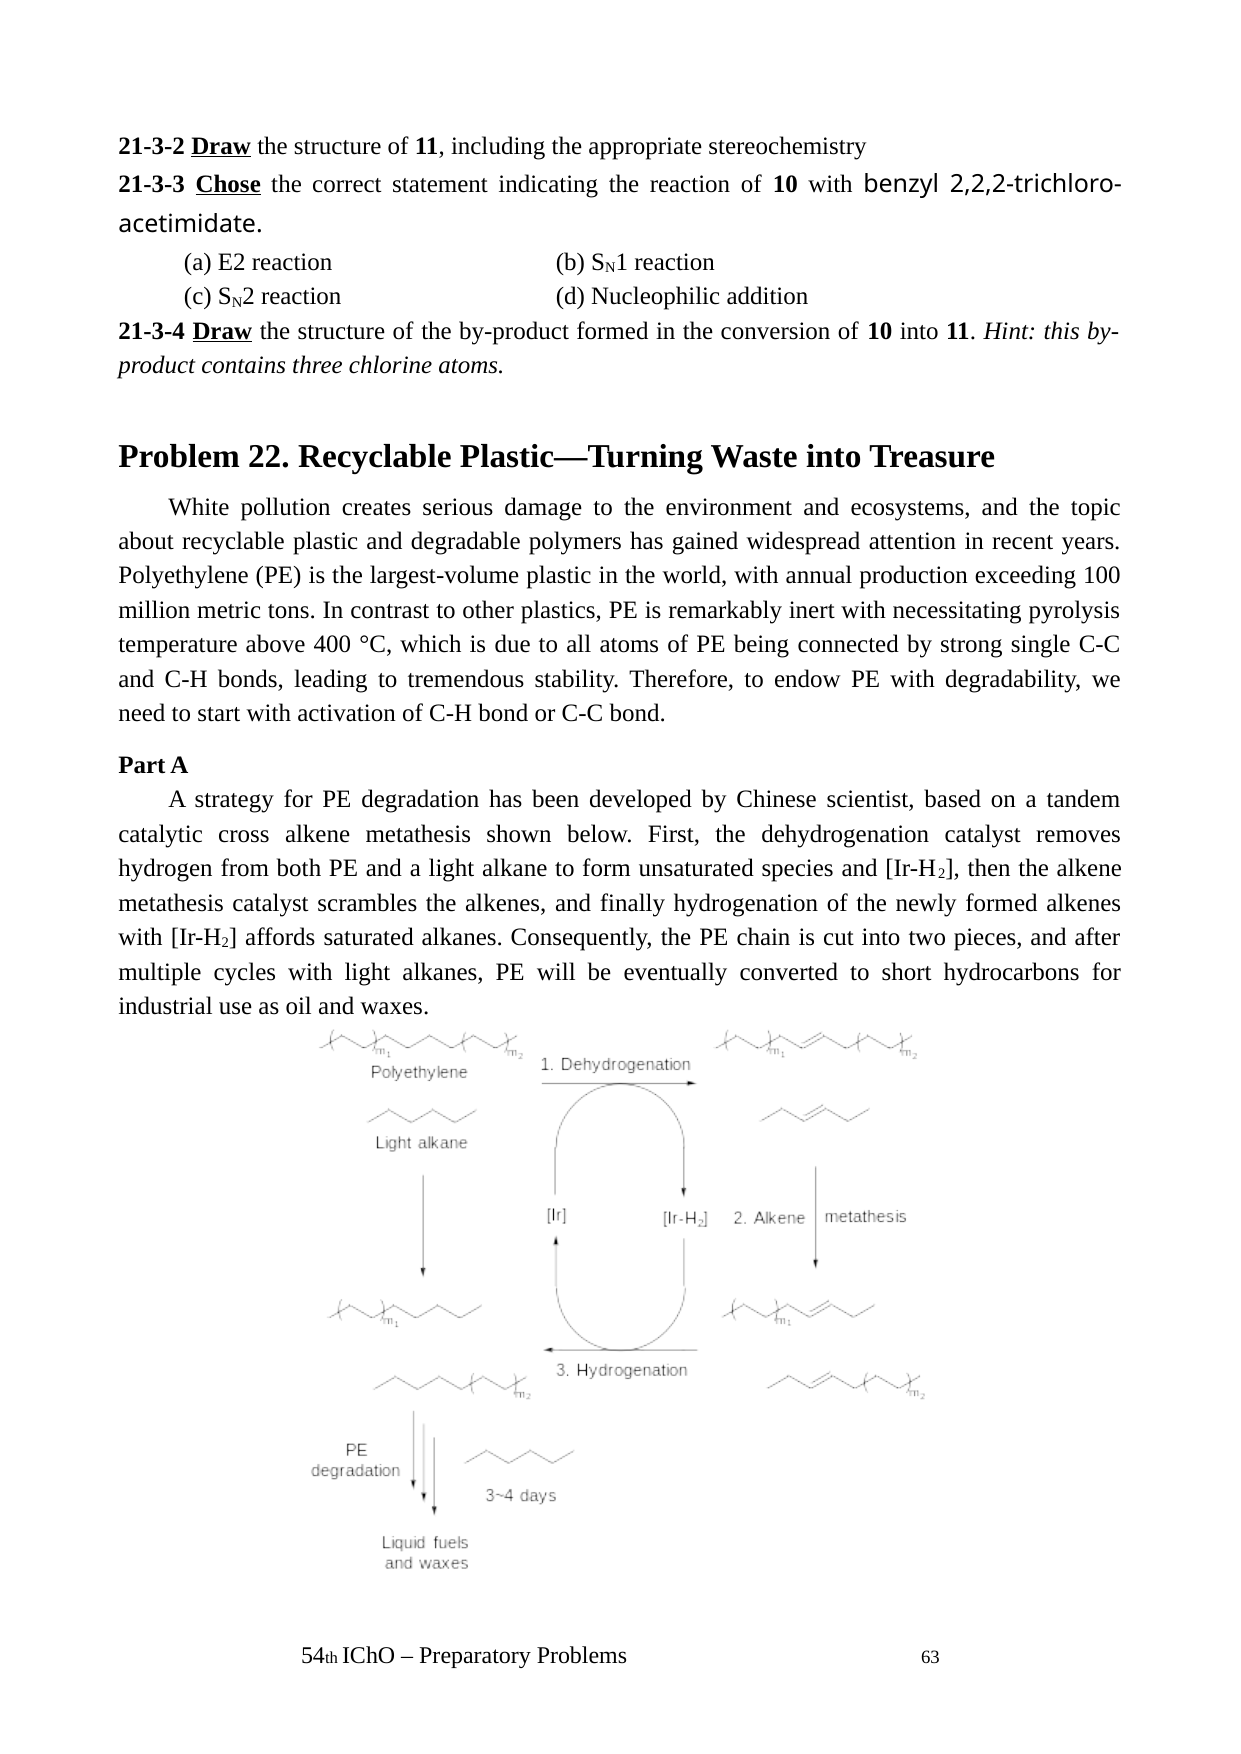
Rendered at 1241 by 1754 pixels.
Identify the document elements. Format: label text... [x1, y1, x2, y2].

text A strategy for PE degradation has been developed by Chinese scientist, based on a tandem catalytic cross alkene metathesis shown below. First, the dehydrogenation catalyst removes hydrogen from both PE and a light alkane to form unsaturated species and [Ir-H2], then the alkene metathesis catalyst scrambles the alkenes, and finally hydrogenation of the newly formed alkenes with [Ir-H2] affords saturated alkanes. Consequently, the PE chain is cut into two pieces, and after multiple cycles with light alkanes, PE will be eventually converted to short hydrocarbons for industrial use as oil and waxes. [118, 784, 1122, 1020]
text Part A [118, 750, 1122, 779]
text (c) SN2 reaction (d) Nucleophilic addition [184, 281, 1122, 310]
text 21-3-3 Chose the correct statement indicating the reaction of 10 with benzyl 2,2,2-trichloro-acetimidate. [118, 165, 1122, 240]
subtitle Problem 22. Recyclable Plastic—Turning Waste into Treasure [118, 436, 1122, 474]
text 21-3-2 Draw the structure of 11, including the appropriate stereochemistry [118, 131, 1122, 159]
text White pollution creates serious damage to the environment and ecosystems, and the topic about recyclable plastic and degradable polymers has gained widespread attention in recent years. Polyethylene (PE) is the largest-volume plastic in the world, with annual production exceeding 100 million metric tons. In contrast to other plastics, PE is remarkably inert with necessitating pyrolysis temperature above 400 °C, which is due to all atoms of PE being connected by strong single C-C and C-H bonds, leading to tremendous stability. Therefore, to endow PE with degradability, we need to start with activation of C-H bond or C-C bond. [118, 492, 1122, 727]
list 21-3-4 Draw the structure of the by-product formed in the conversion of 10 into 11. Hint: this by-product contains three chlorine atoms. [118, 316, 1122, 379]
text (a) E2 reaction (b) SN1 reaction [184, 247, 1122, 276]
